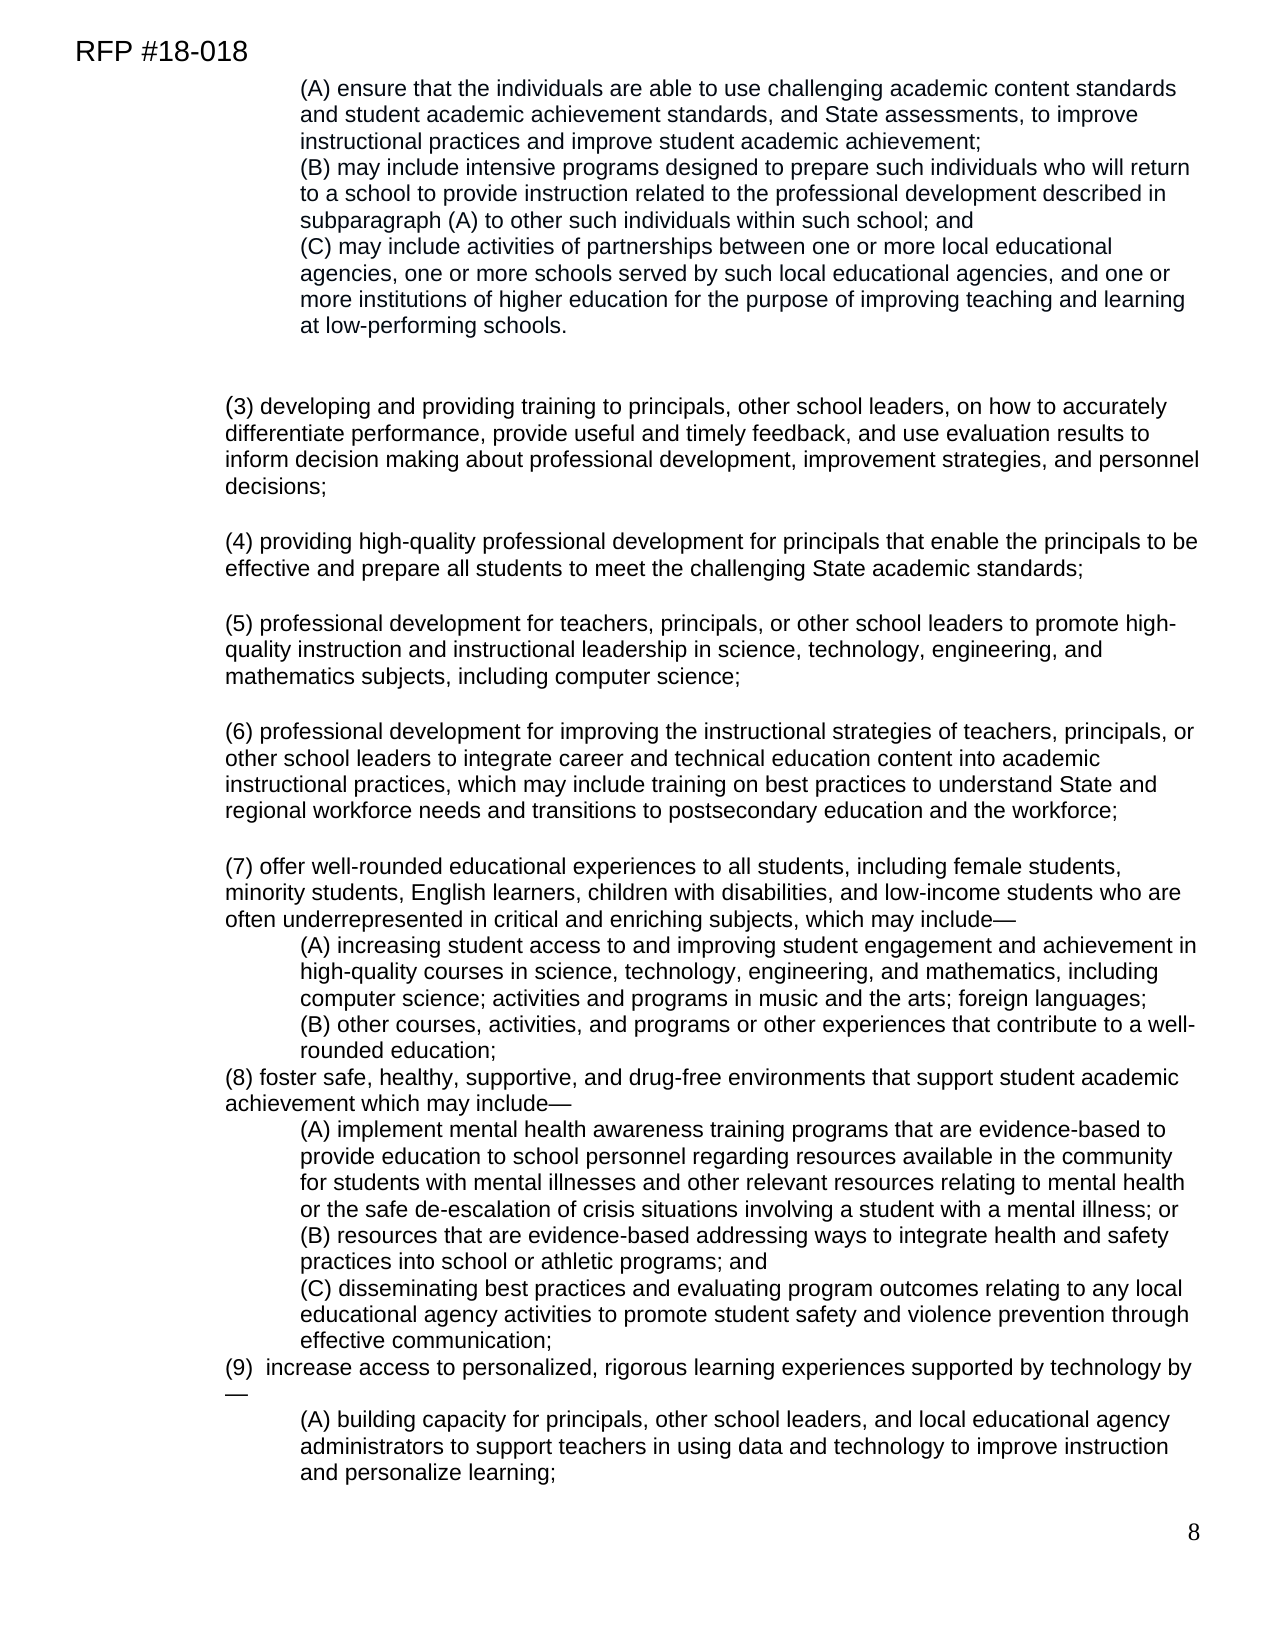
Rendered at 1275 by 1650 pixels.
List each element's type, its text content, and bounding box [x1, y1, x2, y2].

text (A) increasing student access to and improving student engagement and achievement in high-quality courses in science, technology, engineering, and mathematics, including computer science; activities and programs in music and the arts; foreign languages; [300, 932, 1200, 1011]
text (5) professional development for teachers, principals, or other school leaders to promote high-quality instruction and instructional leadership in science, technology, engineering, and mathematics subjects, including computer science; [225, 610, 1200, 689]
text (7) offer well-rounded educational experiences to all students, including female students, minority students, English learners, children with disabilities, and low-income students who are often underrepresented in critical and enriching subjects, which may include— [225, 853, 1200, 932]
text (C) may include activities of partnerships between one or more local educational agencies, one or more schools served by such local educational agencies, and one or more institutions of higher education for the purpose of improving teaching and learning at low-performing schools. [300, 233, 1200, 338]
text (3) developing and providing training to principals, other school leaders, on how to accurately differentiate performance, provide useful and timely feedback, and use evaluation results to inform decision making about professional development, improvement strategies, and personnel decisions; [225, 391, 1200, 499]
text (B) resources that are evidence-based addressing ways to integrate health and safety practices into school or athletic programs; and [300, 1222, 1200, 1274]
text (B) other courses, activities, and programs or other experiences that contribute to a well- rounded education; [300, 1011, 1200, 1064]
text (9) increase access to personalized, rigorous learning experiences supported by technology by— [225, 1354, 1200, 1406]
text (8) foster safe, healthy, supportive, and drug-free environments that support student academic achievement which may include— [225, 1064, 1200, 1116]
text (6) professional development for improving the instructional strategies of teachers, principals, or other school leaders to integrate career and technical education content into academic instructional practices, which may include training on best practices to understand State and regional workforce needs and transitions to postsecondary education and the workforce; [225, 718, 1200, 824]
text (B) may include intensive programs designed to prepare such individuals who will return to a school to provide instruction related to the professional development described in subparagraph (A) to other such individuals within such school; and [300, 154, 1200, 233]
text (A) ensure that the individuals are able to use challenging academic content standards and student academic achievement standards, and State assessments, to improve instructional practices and improve student academic achievement; [300, 75, 1200, 154]
text (4) providing high-quality professional development for principals that enable the principals to be effective and prepare all students to meet the challenging State academic standards; [225, 528, 1200, 581]
text (A) implement mental health awareness training programs that are evidence-based to provide education to school personnel regarding resources available in the community for students with mental illnesses and other relevant resources relating to mental health or the safe de-escalation of crisis situations involving a student with a mental illness; or [300, 1116, 1200, 1222]
text (C) disseminating best practices and evaluating program outcomes relating to any local educational agency activities to promote student safety and violence prevention through effective communication; [300, 1274, 1200, 1354]
text (A) building capacity for principals, other school leaders, and local educational agency administrators to support teachers in using data and technology to improve instruction and personalize learning; [300, 1406, 1200, 1485]
